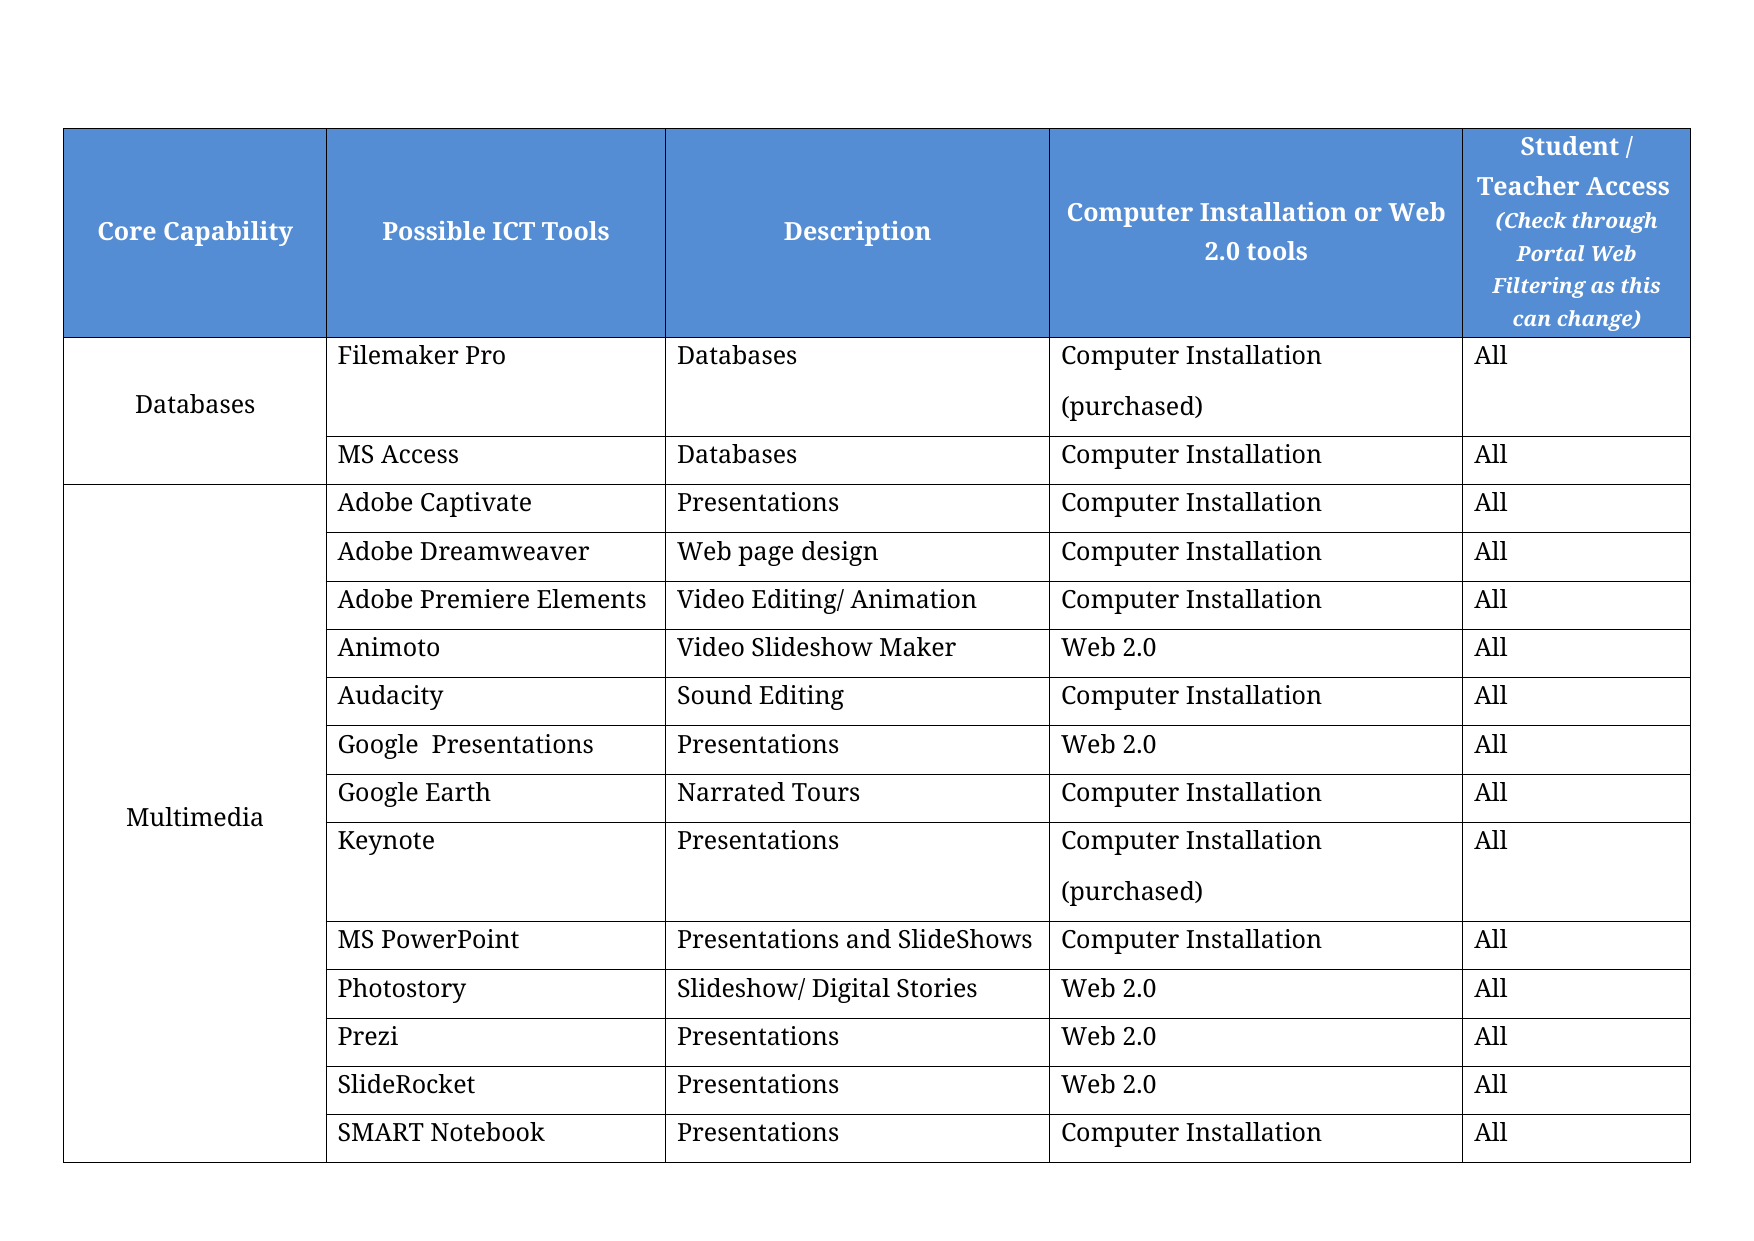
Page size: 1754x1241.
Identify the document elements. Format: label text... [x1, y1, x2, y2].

table_cell Computer Installation (purchased) [1050, 823, 1462, 921]
table_cell Computer Installation [1050, 485, 1462, 532]
table_cell Computer Installation [1050, 1115, 1462, 1162]
table_cell Presentations [666, 1019, 1049, 1066]
table_cell All [1463, 678, 1690, 725]
table_cell Databases [64, 338, 326, 484]
table_cell SMART Notebook [327, 1115, 665, 1162]
table_cell Computer Installation [1050, 678, 1462, 725]
table_cell All [1463, 437, 1690, 484]
table_cell Presentations [666, 823, 1049, 921]
table_cell SlideRocket [327, 1067, 665, 1114]
table_cell Databases [666, 338, 1049, 436]
table_cell Photostory [327, 970, 665, 1017]
table_cell Video Slideshow Maker [666, 630, 1049, 677]
table_cell Databases [666, 437, 1049, 484]
table_cell All [1463, 1115, 1690, 1162]
table_cell Computer Installation [1050, 437, 1462, 484]
table_cell MS PowerPoint [327, 922, 665, 969]
table_cell All [1463, 485, 1690, 532]
table_cell All [1463, 726, 1690, 773]
table_cell Narrated Tours [666, 775, 1049, 822]
table_cell Web 2.0 [1050, 726, 1462, 773]
table_cell Adobe Captivate [327, 485, 665, 532]
table_cell Computer Installation [1050, 582, 1462, 629]
table_cell Filemaker Pro [327, 338, 665, 436]
table_cell Web page design [666, 533, 1049, 581]
table_cell All [1463, 775, 1690, 822]
table_cell Web 2.0 [1050, 630, 1462, 677]
table_cell Web 2.0 [1050, 1019, 1462, 1066]
table_cell All [1463, 338, 1690, 436]
table_cell All [1463, 1019, 1690, 1066]
table_cell Presentations [666, 485, 1049, 532]
table_cell Prezi [327, 1019, 665, 1066]
table_cell Computer Installation [1050, 922, 1462, 969]
table_cell All [1463, 630, 1690, 677]
table_cell All [1463, 582, 1690, 629]
table_cell Video Editing/ Animation [666, 582, 1049, 629]
table_cell All [1463, 533, 1690, 581]
table_cell Presentations [666, 1067, 1049, 1114]
table_cell Google Presentations [327, 726, 665, 773]
table_cell Computer Installation (purchased) [1050, 338, 1462, 436]
table_cell Presentations and SlideShows [666, 922, 1049, 969]
table_cell Adobe Premiere Elements [327, 582, 665, 629]
table_header Computer Installation or Web 2.0 tools [1050, 129, 1462, 337]
table_cell Web 2.0 [1050, 970, 1462, 1017]
table_header Student / Teacher Access (Check through Portal Web Filtering as this can change) [1463, 129, 1690, 337]
table_cell Animoto [327, 630, 665, 677]
table_cell Keynote [327, 823, 665, 921]
table_header Possible ICT Tools [327, 129, 665, 337]
table_cell Google Earth [327, 775, 665, 822]
table_cell Audacity [327, 678, 665, 725]
table_cell Web 2.0 [1050, 1067, 1462, 1114]
table_cell Multimedia [64, 485, 326, 1162]
table_header Description [666, 129, 1049, 337]
table_cell Sound Editing [666, 678, 1049, 725]
table_cell Computer Installation [1050, 533, 1462, 581]
table_cell All [1463, 922, 1690, 969]
table_cell All [1463, 970, 1690, 1017]
table_cell Adobe Dreamweaver [327, 533, 665, 581]
table_cell MS Access [327, 437, 665, 484]
table_header Core Capability [64, 129, 326, 337]
table_cell All [1463, 1067, 1690, 1114]
table_cell All [1463, 823, 1690, 921]
table_cell Computer Installation [1050, 775, 1462, 822]
table_cell Presentations [666, 726, 1049, 773]
table_cell Slideshow/ Digital Stories [666, 970, 1049, 1017]
table_cell Presentations [666, 1115, 1049, 1162]
